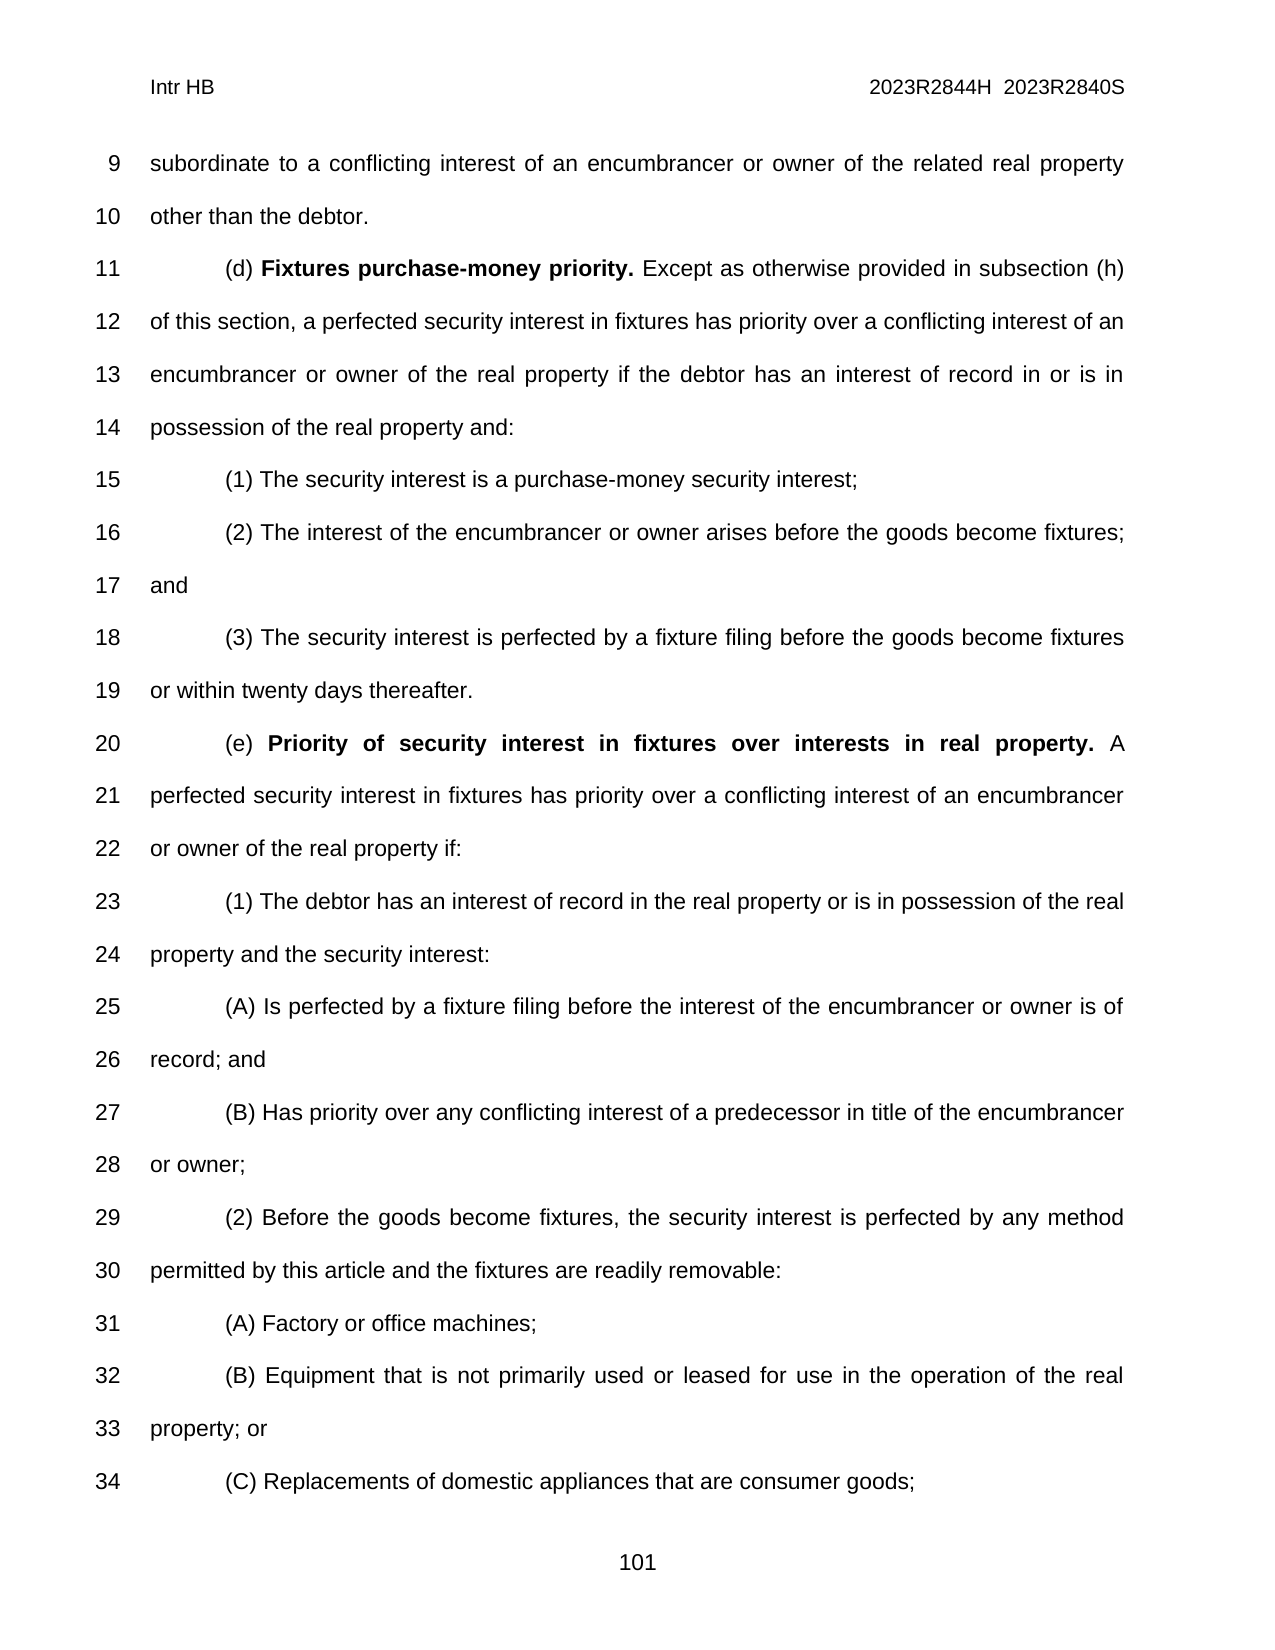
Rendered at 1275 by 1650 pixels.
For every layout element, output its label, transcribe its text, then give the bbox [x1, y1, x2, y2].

text (2) Before the goods become fixtures, the security interest is perfected by any method permitted by this article and the fixtures are readily removable: [150, 1204, 1125, 1283]
text (d) Fixtures purchase-money priority. Except as otherwise provided in subsection (h) of this section, a perfected security interest in fixtures has priority over a conflicting interest of an encumbrancer or owner of the real property if the debtor has an interest of record in or is in possession of the real property and: [150, 255, 1125, 440]
text (B) Equipment that is not primarily used or leased for use in the operation of the real property; or [150, 1362, 1125, 1441]
text (3) The security interest is perfected by a fixture filing before the goods become fixtures or within twenty days thereafter. [150, 624, 1125, 703]
text (1) The security interest is a purchase-money security interest; [150, 466, 1125, 493]
text (1) The debtor has an interest of record in the real property or is in possession of the real property and the security interest: [150, 888, 1125, 967]
text (e) Priority of security interest in fixtures over interests in real property. A perfected security interest in fixtures has priority over a conflicting interest of an encumbrancer or owner of the real property if: [150, 730, 1125, 862]
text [150, 150, 1125, 229]
text (2) The interest of the encumbrancer or owner arises before the goods become fixtures; and [150, 519, 1125, 598]
text (A) Is perfected by a fixture filing before the interest of the encumbrancer or owner is of record; and [150, 993, 1125, 1072]
text (A) Factory or office machines; [150, 1309, 1125, 1336]
text (B) Has priority over any conflicting interest of a predecessor in title of the encumbrancer or owner; [150, 1099, 1125, 1178]
text (C) Replacements of domestic appliances that are consumer goods; [150, 1468, 1125, 1494]
